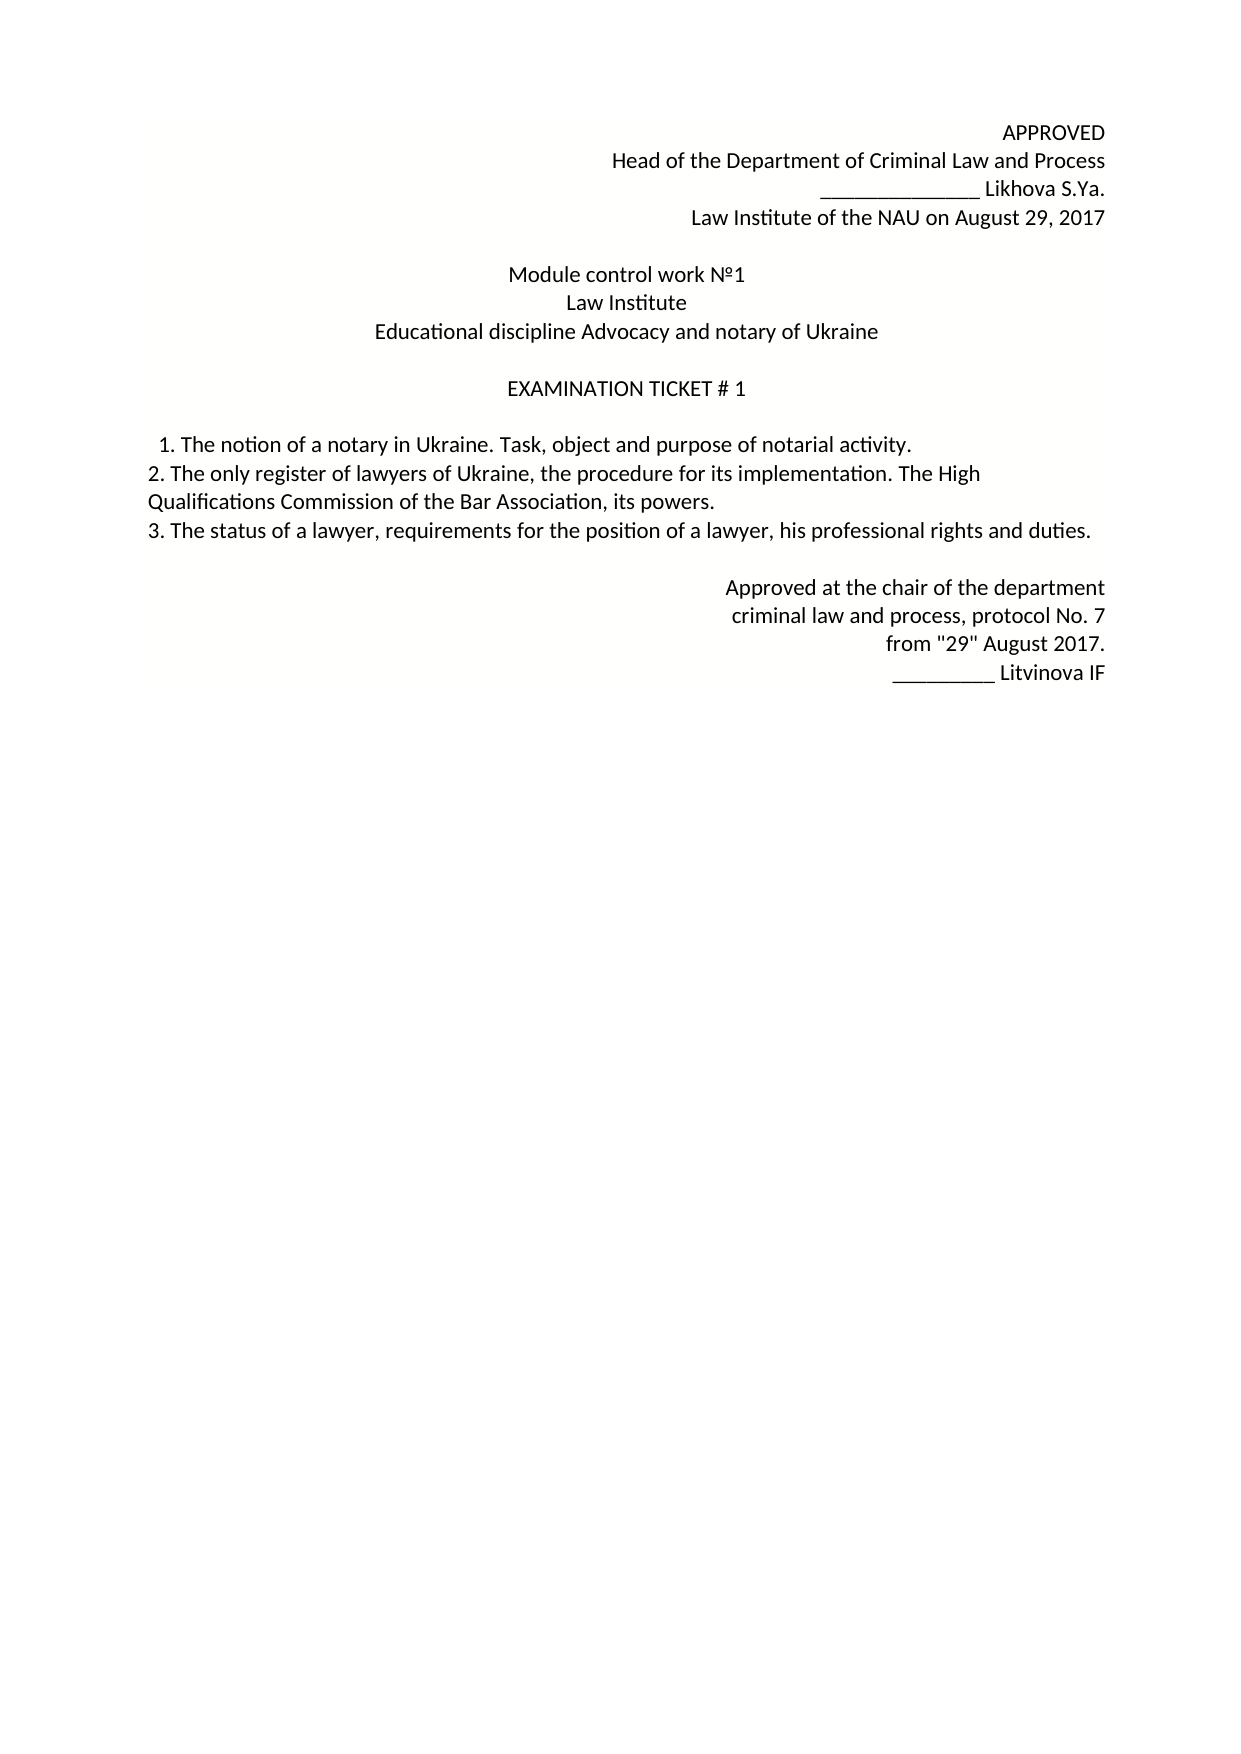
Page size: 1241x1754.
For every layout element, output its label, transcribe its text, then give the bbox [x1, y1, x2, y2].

text criminal law and process, protocol No. 7 [148, 601, 1105, 629]
text ______________ Likhova S.Ya. [148, 174, 1105, 203]
text from "29" August 2017. [148, 629, 1105, 658]
text Law Institute of the NAU on August 29, 2017 [148, 203, 1105, 231]
text APPROVED [148, 117, 1105, 146]
text 1. The notion of a notary in . Task, object and purpose of notarial activity. [148, 430, 1105, 458]
text 2. The only register of lawyers of , the procedure for its implementation. The High Qualifications Commission of the Bar Association, its powers. [148, 458, 1105, 515]
text Head of the Department of Criminal Law and Process [148, 146, 1105, 174]
text Module control work №1 [148, 259, 1105, 288]
text Аpproved at the chair of the department [148, 572, 1105, 601]
text _________ Litvinova IF [148, 658, 1105, 686]
text Law Institute [148, 288, 1105, 316]
text EXAMINATION TICKET # 1 [148, 373, 1105, 402]
text 3. The status of a lawyer, requirements for the position of a lawyer, his professional rights and duties. [148, 515, 1105, 544]
text Educational discipline Advocacy and notary of [148, 316, 1105, 345]
